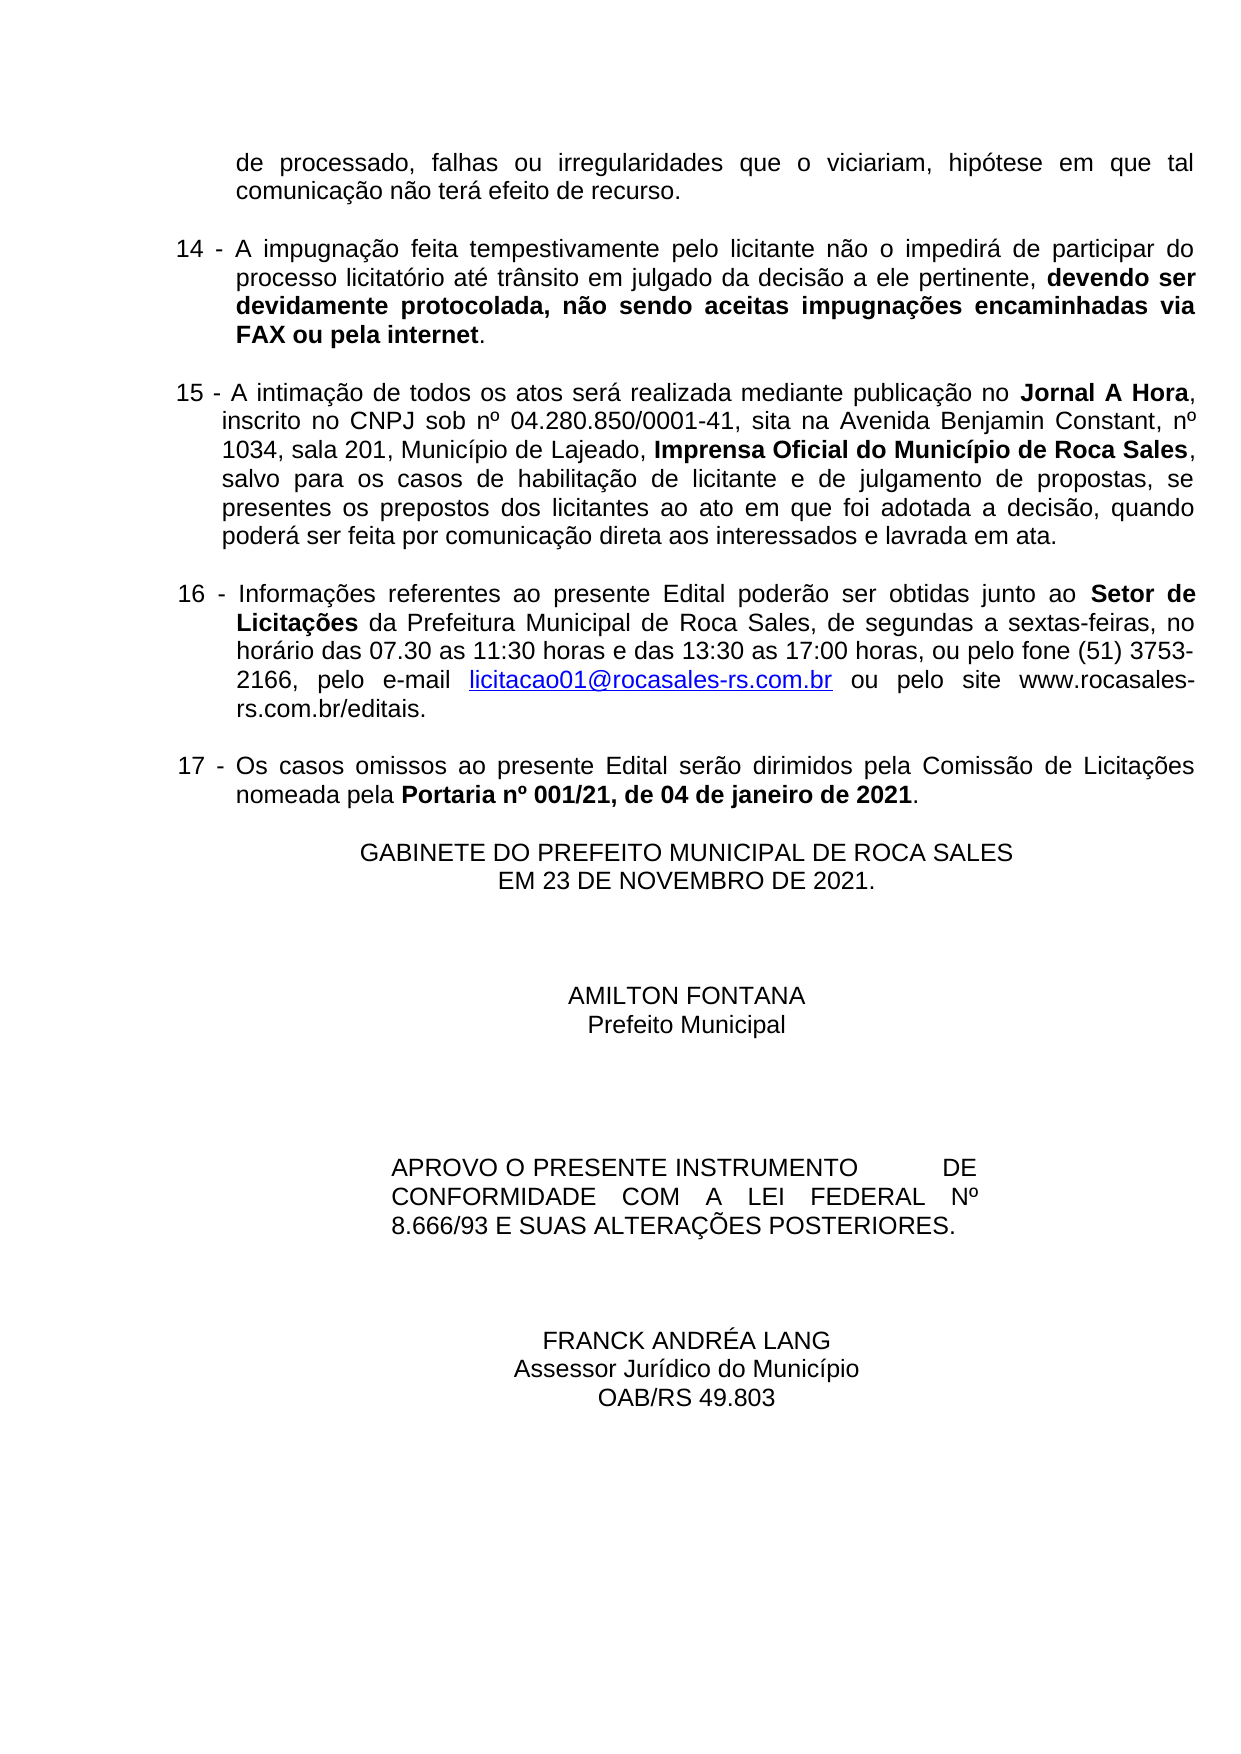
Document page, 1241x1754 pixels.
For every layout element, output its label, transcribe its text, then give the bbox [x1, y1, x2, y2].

text 16 - Informações referentes ao presente Edital poderão ser obtidas junto ao Setor de Licitações da Prefeitura Municipal de Roca Sales, de segundas a sextas-feiras, no horário das 07.30 as 11:30 horas e das 13:30 as 17:00 horas, ou pelo fone (51) 3753-2166, pelo e-mail licitacao01@rocasales-rs.com.br ou pelo site www.rocasales-rs.com.br/editais. [177, 579, 1196, 723]
text 17 - Os casos omissos ao presente Edital serão dirimidos pela Comissão de Licitações nomeada pela Portaria nº 001/21, de 04 de janeiro de 2021. [177, 751, 1196, 809]
text AMILTON FONTANA [177, 981, 1196, 1010]
text OAB/RS 49.803 [177, 1383, 1196, 1412]
text EM 23 DE NOVEMBRO DE 2021. [177, 866, 1196, 895]
text FRANCK ANDRÉA LANG [177, 1326, 1196, 1354]
text 15 - A intimação de todos os atos será realizada mediante publicação no Jornal A Hora, inscrito no CNPJ sob nº 04.280.850/0001-41, sita na Avenida Benjamin Constant, nº 1034, sala 201, Município de Lajeado, Imprensa Oficial do Município de Roca Sales, salvo para os casos de habilitação de licitante e de julgamento de propostas, se presentes os prepostos dos licitantes ao ato em que foi adotada a decisão, quando poderá ser feita por comunicação direta aos interessados e lavrada em ata. [176, 378, 1196, 550]
table_header APROVO O PRESENTE INSTRUMENTO DE CONFORMIDADE COM A LEI FEDERAL Nº 8.666/93 E SUAS ALTERAÇÕES POSTERIORES. [384, 1153, 989, 1239]
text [176, 148, 1196, 205]
text Assessor Jurídico do Município [177, 1354, 1196, 1383]
text Prefeito Municipal [177, 1010, 1196, 1039]
text 14 - A impugnação feita tempestivamente pelo licitante não o impedirá de participar do processo licitatório até trânsito em julgado da decisão a ele pertinente, devendo ser devidamente protocolada, não sendo aceitas impugnações encaminhadas via FAX ou pela internet. [176, 234, 1196, 349]
text GABINETE DO PREFEITO MUNICIPAL DE ROCA SALES [177, 838, 1196, 866]
